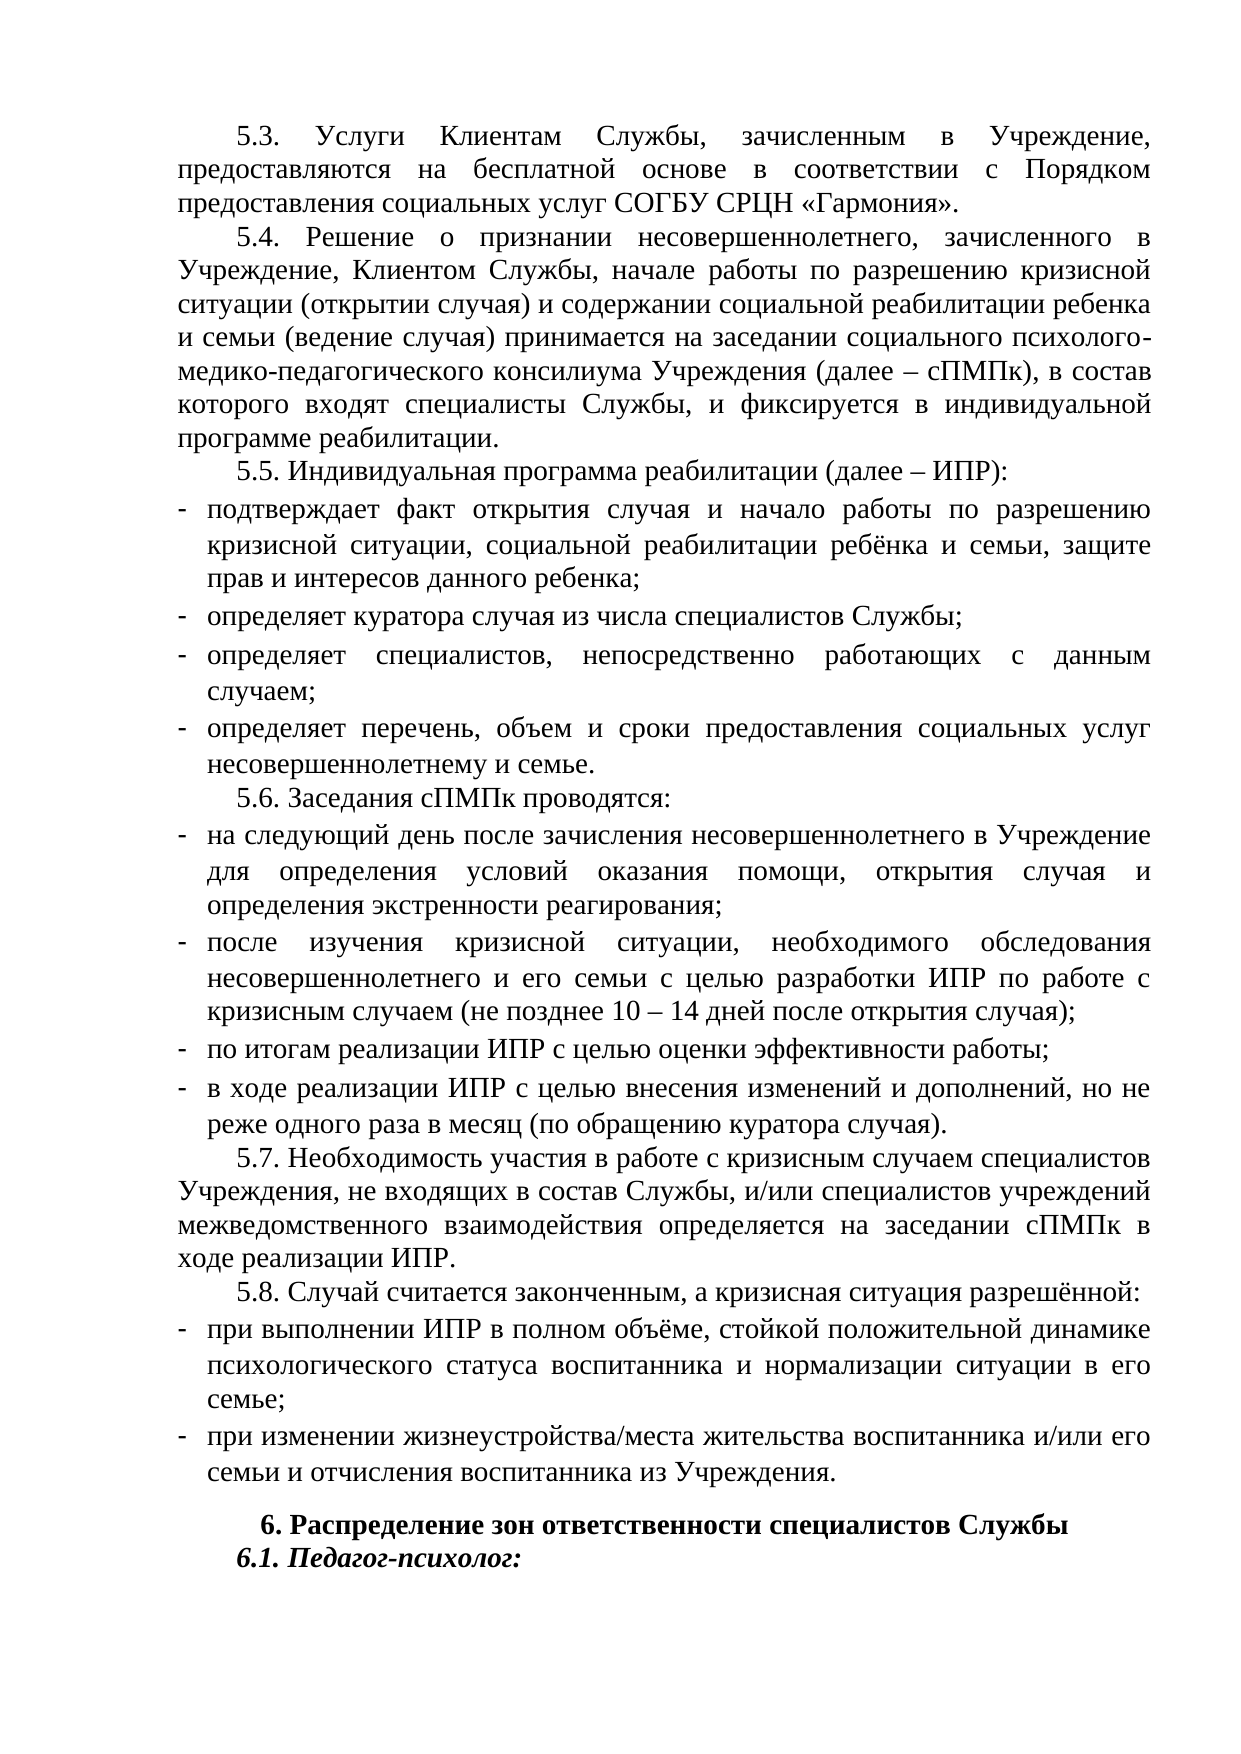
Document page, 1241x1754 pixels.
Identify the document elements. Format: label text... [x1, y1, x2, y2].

text 5.4. Решение о признании несовершеннолетнего, зачисленного в Учреждение, Клиентом Службы, начале работы по разрешению кризисной ситуации (открытии случая) и содержании социальной реабилитации ребенка и семьи (ведение случая) принимается на заседании социального психолого-медико-педагогического консилиума Учреждения (далее – сПМПк), в состав которого входят специалисты Службы, и фиксируется в индивидуальной программе реабилитации. [177, 219, 1152, 453]
list по итогам реализации ИПР с целью оценки эффективности работы; [177, 1027, 1152, 1067]
list при выполнении ИПР в полном объёме, стойкой положительной динамике психологического статуса воспитанника и нормализации ситуации в его семье; [177, 1308, 1152, 1414]
list определяет куратора случая из числа специалистов Службы; [177, 594, 1152, 633]
list при изменении жизнеустройства/места жительства воспитанника и/или его семьи и отчисления воспитанника из Учреждения. [177, 1414, 1152, 1488]
list 5.6. Заседания сПМПк проводятся: [177, 780, 1152, 813]
text 5.5. Индивидуальная программа реабилитации (далее – ИПР): [177, 453, 1152, 487]
list 5.7. Необходимость участия в работе с кризисным случаем специалистов Учреждения, не входящих в состав Службы, и/или специалистов учреждений межведомственного взаимодействия определяется на заседании сПМПк в ходе реализации ИПР. [177, 1140, 1152, 1274]
list в ходе реализации ИПР с целью внесения изменений и дополнений, но не реже одного раза в месяц (по обращению куратора случая). [177, 1067, 1152, 1140]
list 5.8. Случай считается законченным, а кризисная ситуация разрешённой: [177, 1274, 1152, 1308]
list после изучения кризисной ситуации, необходимого обследования несовершеннолетнего и его семьи с целью разработки ИПР по работе с кризисным случаем (не позднее 10 – 14 дней после открытия случая); [177, 920, 1152, 1027]
text 6. Распределение зон ответственности специалистов Службы [177, 1507, 1152, 1540]
list на следующий день после зачисления несовершеннолетнего в Учреждение для определения условий оказания помощи, открытия случая и определения экстренности реагирования; [177, 813, 1152, 920]
text 6.1. Педагог-психолог: [177, 1540, 1152, 1574]
list определяет перечень, объем и сроки предоставления социальных услуг несовершеннолетнему и семье. [177, 707, 1152, 780]
list подтверждает факт открытия случая и начало работы по разрешению кризисной ситуации, социальной реабилитации ребёнка и семьи, защите прав и интересов данного ребенка; [177, 487, 1152, 594]
list определяет специалистов, непосредственно работающих с данным случаем; [177, 633, 1152, 707]
text 5.3. Услуги Клиентам Службы, зачисленным в Учреждение, предоставляются на бесплатной основе в соответствии с Порядком предоставления социальных услуг СОГБУ СРЦН «Гармония». [177, 118, 1152, 219]
